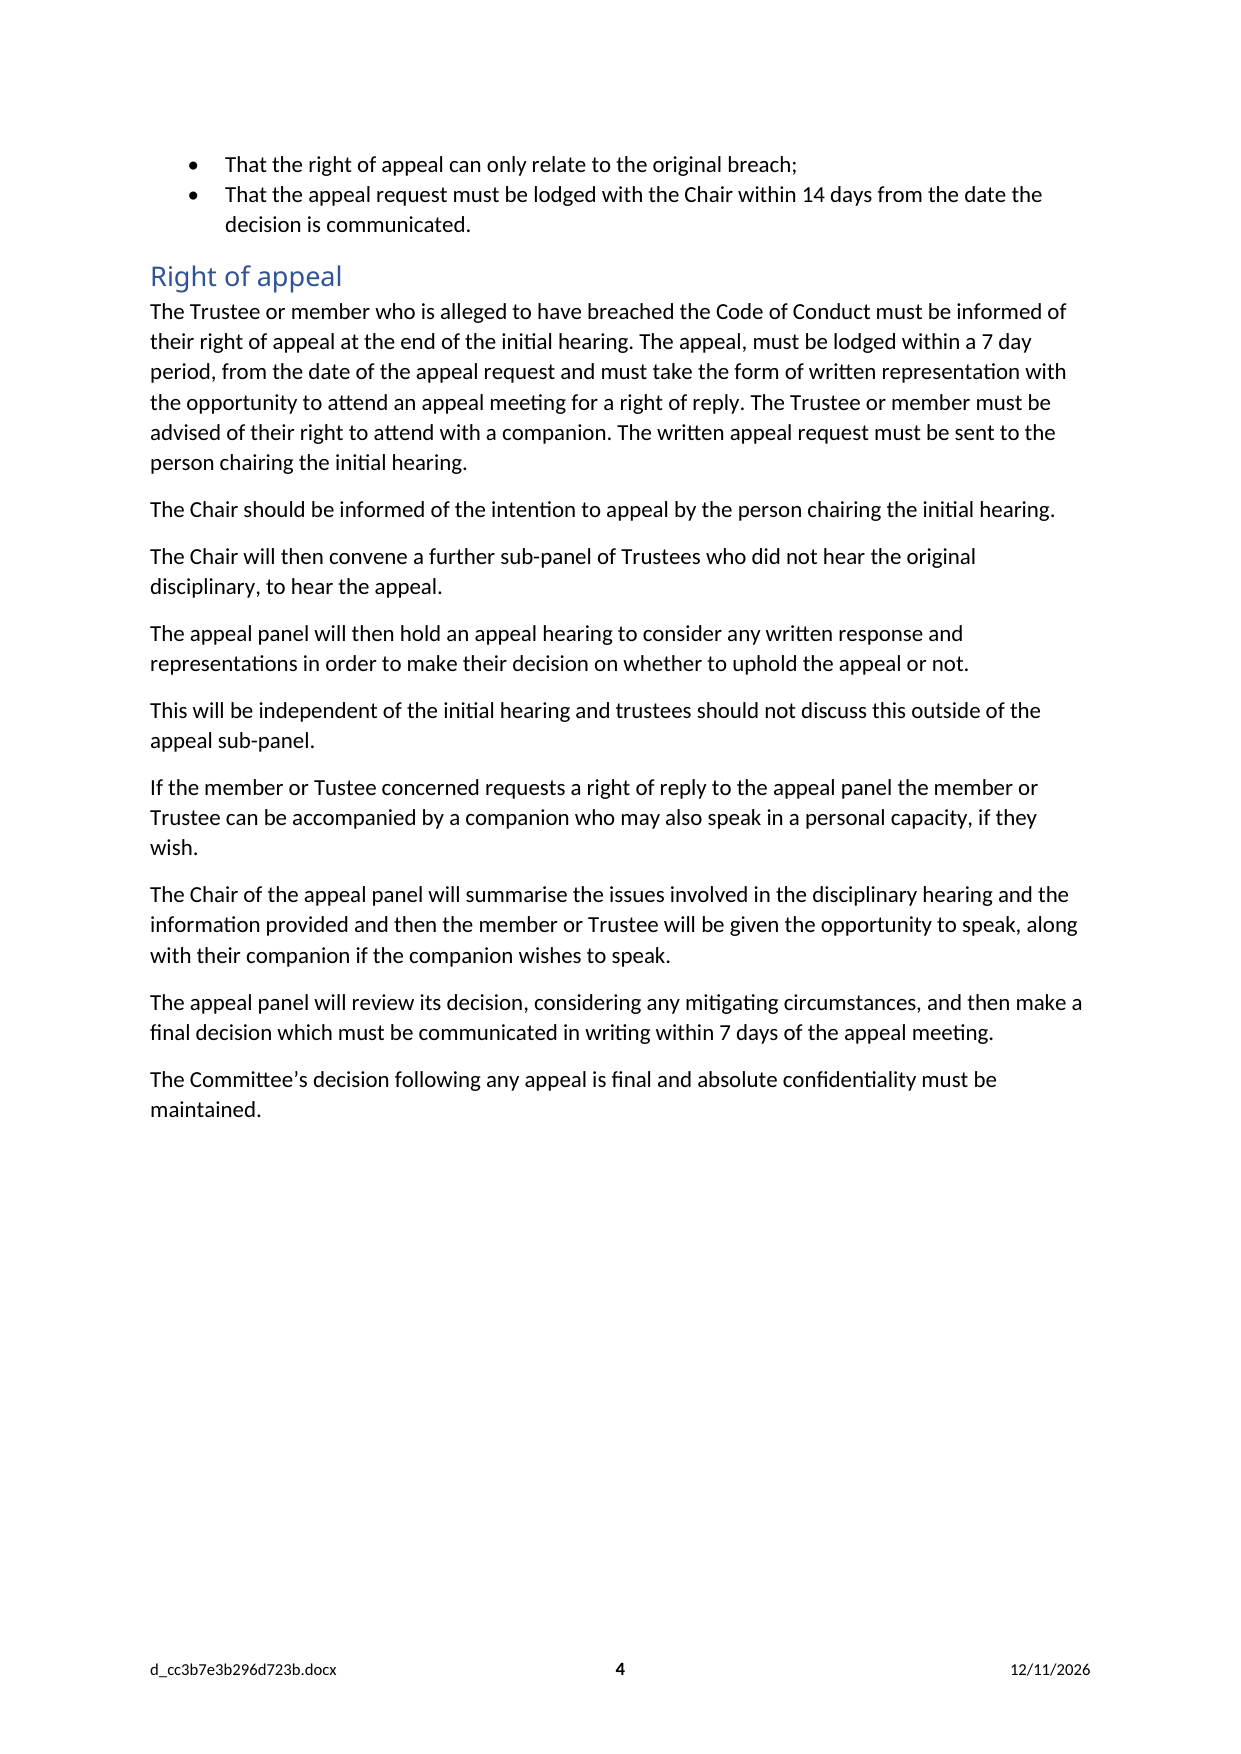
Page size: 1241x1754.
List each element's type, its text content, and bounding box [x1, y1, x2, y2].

subtitle Right of appeal [150, 257, 1090, 294]
text The Committee’s decision following any appeal is final and absolute confidentiality must be maintained. [150, 1065, 1090, 1123]
list That the appeal request must be lodged with the Chair within 14 days from the date the decision is communicated. [187, 180, 1090, 238]
text The Chair should be informed of the intention to appeal by the person chairing the initial hearing. [150, 495, 1090, 523]
text The Chair will then convene a further sub-panel of Trustees who did not hear the original disciplinary, to hear the appeal. [150, 542, 1090, 600]
text The Trustee or member who is alleged to have breached the Code of Conduct must be informed of their right of appeal at the end of the initial hearing. The appeal, must be lodged within a 7 day period, from the date of the appeal request and must take the form of written representation with the opportunity to attend an appeal meeting for a right of reply. The Trustee or member must be advised of their right to attend with a companion. The written appeal request must be sent to the person chairing the initial hearing. [150, 297, 1090, 476]
list That the right of appeal can only relate to the original breach; [187, 150, 1090, 178]
text The Chair of the appeal panel will summarise the issues involved in the disciplinary hearing and the information provided and then the member or Trustee will be given the opportunity to speak, along with their companion if the companion wishes to speak. [150, 880, 1090, 969]
text The appeal panel will review its decision, considering any mitigating circumstances, and then make a final decision which must be communicated in writing within 7 days of the appeal meeting. [150, 988, 1090, 1046]
text This will be independent of the initial hearing and trustees should not discuss this outside of the appeal sub-panel. [150, 696, 1090, 754]
text If the member or Tustee concerned requests a right of reply to the appeal panel the member or Trustee can be accompanied by a companion who may also speak in a personal capacity, if they wish. [150, 773, 1090, 862]
text The appeal panel will then hold an appeal hearing to consider any written response and representations in order to make their decision on whether to uphold the appeal or not. [150, 619, 1090, 677]
